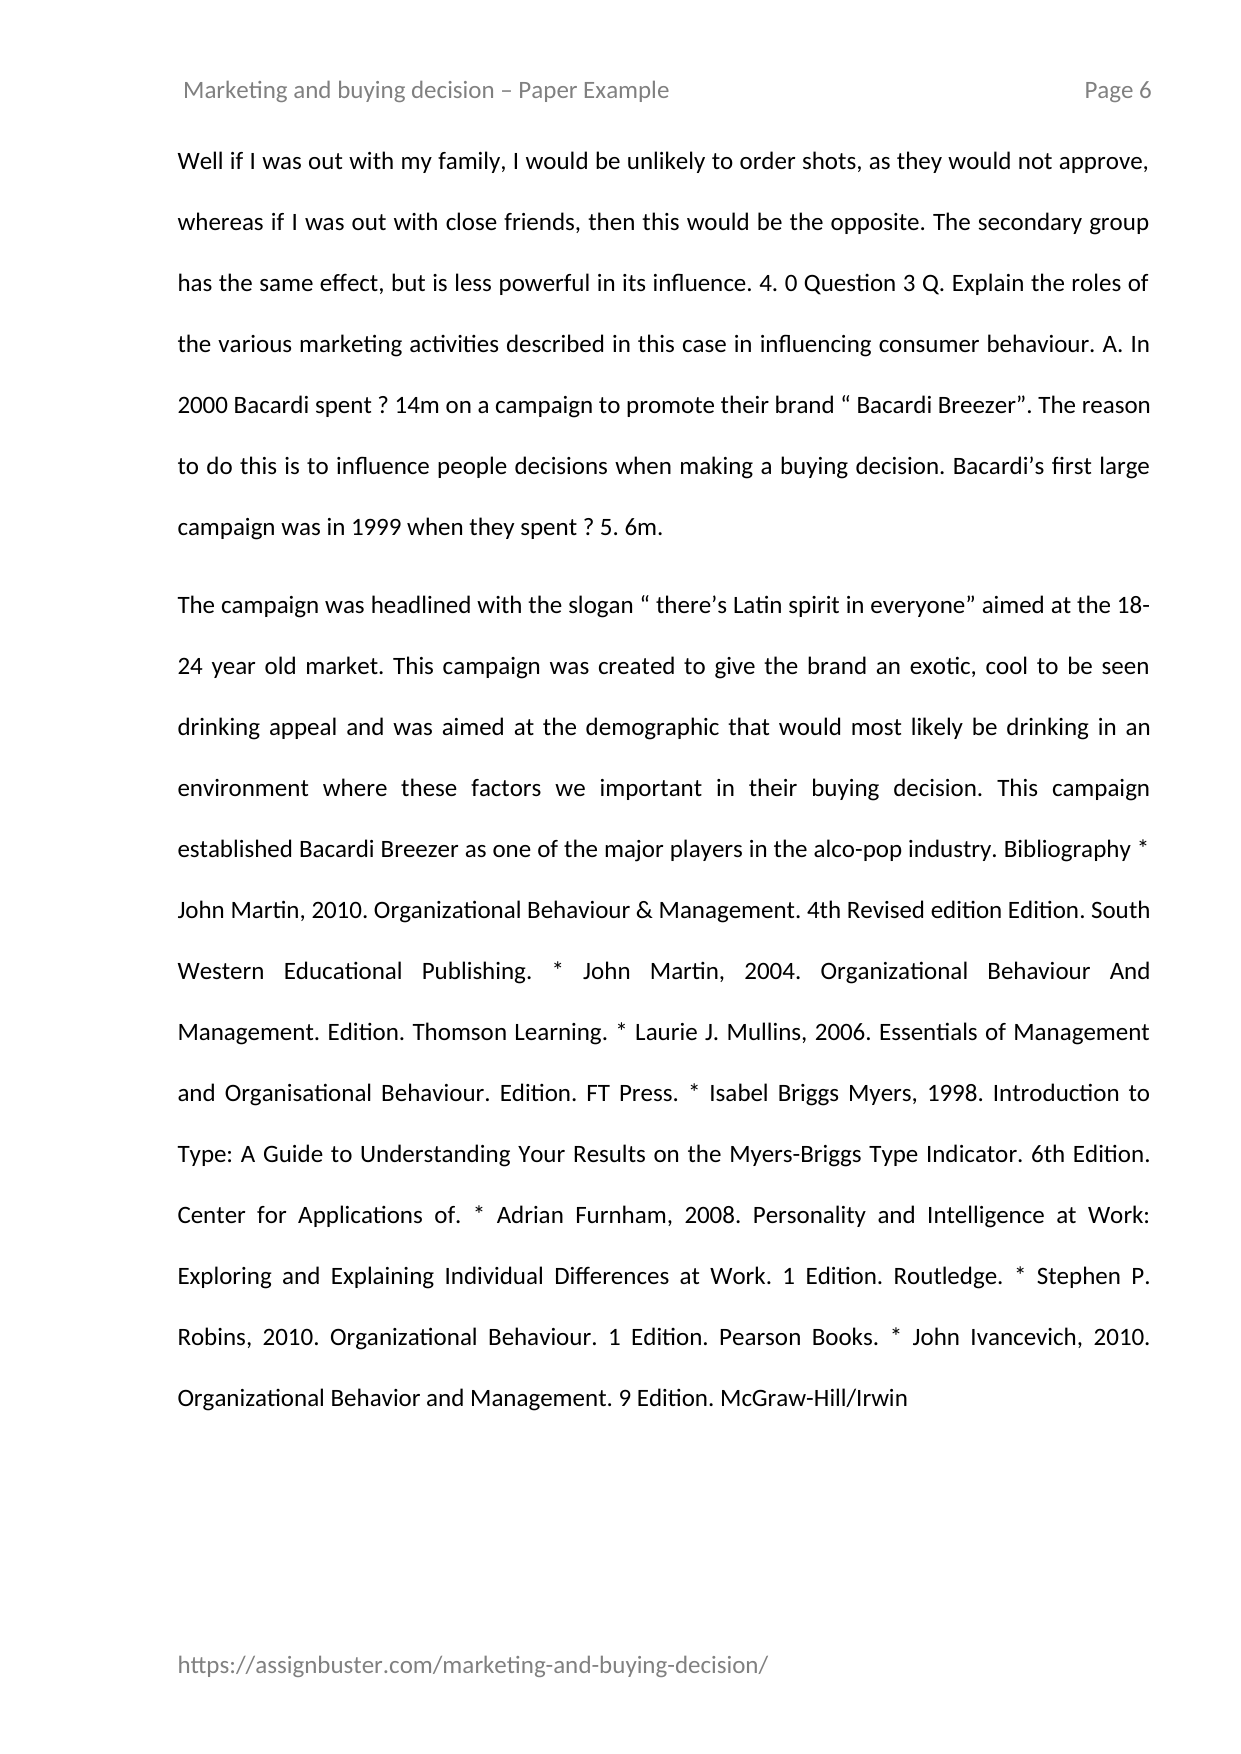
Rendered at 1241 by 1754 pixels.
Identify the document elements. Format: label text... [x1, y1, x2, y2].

text The campaign was headlined with the slogan “ there’s Latin spirit in everyone” aimed at the 18-24 year old market. This campaign was created to give the brand an exotic, cool to be seen drinking appeal and was aimed at the demographic that would most likely be drinking in an environment where these factors we important in their buying decision. This campaign established Bacardi Breezer as one of the major players in the alco-pop industry. Bibliography * John Martin, 2010. Organizational Behaviour & Management. 4th Revised edition Edition. South Western Educational Publishing. * John Martin, 2004. Organizational Behaviour And Management. Edition. Thomson Learning. * Laurie J. Mullins, 2006. Essentials of Management and Organisational Behaviour. Edition. FT Press. * Isabel Briggs Myers, 1998. Introduction to Type: A Guide to Understanding Your Results on the Myers-Briggs Type Indicator. 6th Edition. Center for Applications of. * Adrian Furnham, 2008. Personality and Intelligence at Work: Exploring and Explaining Individual Differences at Work. 1 Edition. Routledge. * Stephen P. Robins, 2010. Organizational Behaviour. 1 Edition. Pearson Books. * John Ivancevich, 2010. Organizational Behavior and Management. 9 Edition. McGraw-Hill/Irwin [177, 589, 1152, 1413]
text Well if I was out with my family, I would be unlikely to order shots, as they would not approve, whereas if I was out with close friends, then this would be the opposite. The secondary group has the same effect, but is less powerful in its influence. 4. 0 Question 3 Q. Explain the roles of the various marketing activities described in this case in influencing consumer behaviour. A. In 2000 Bacardi spent ? 14m on a campaign to promote their brand “ Bacardi Breezer”. The reason to do this is to influence people decisions when making a buying decision. Bacardi’s first large campaign was in 1999 when they spent ? 5. 6m. [177, 145, 1152, 542]
